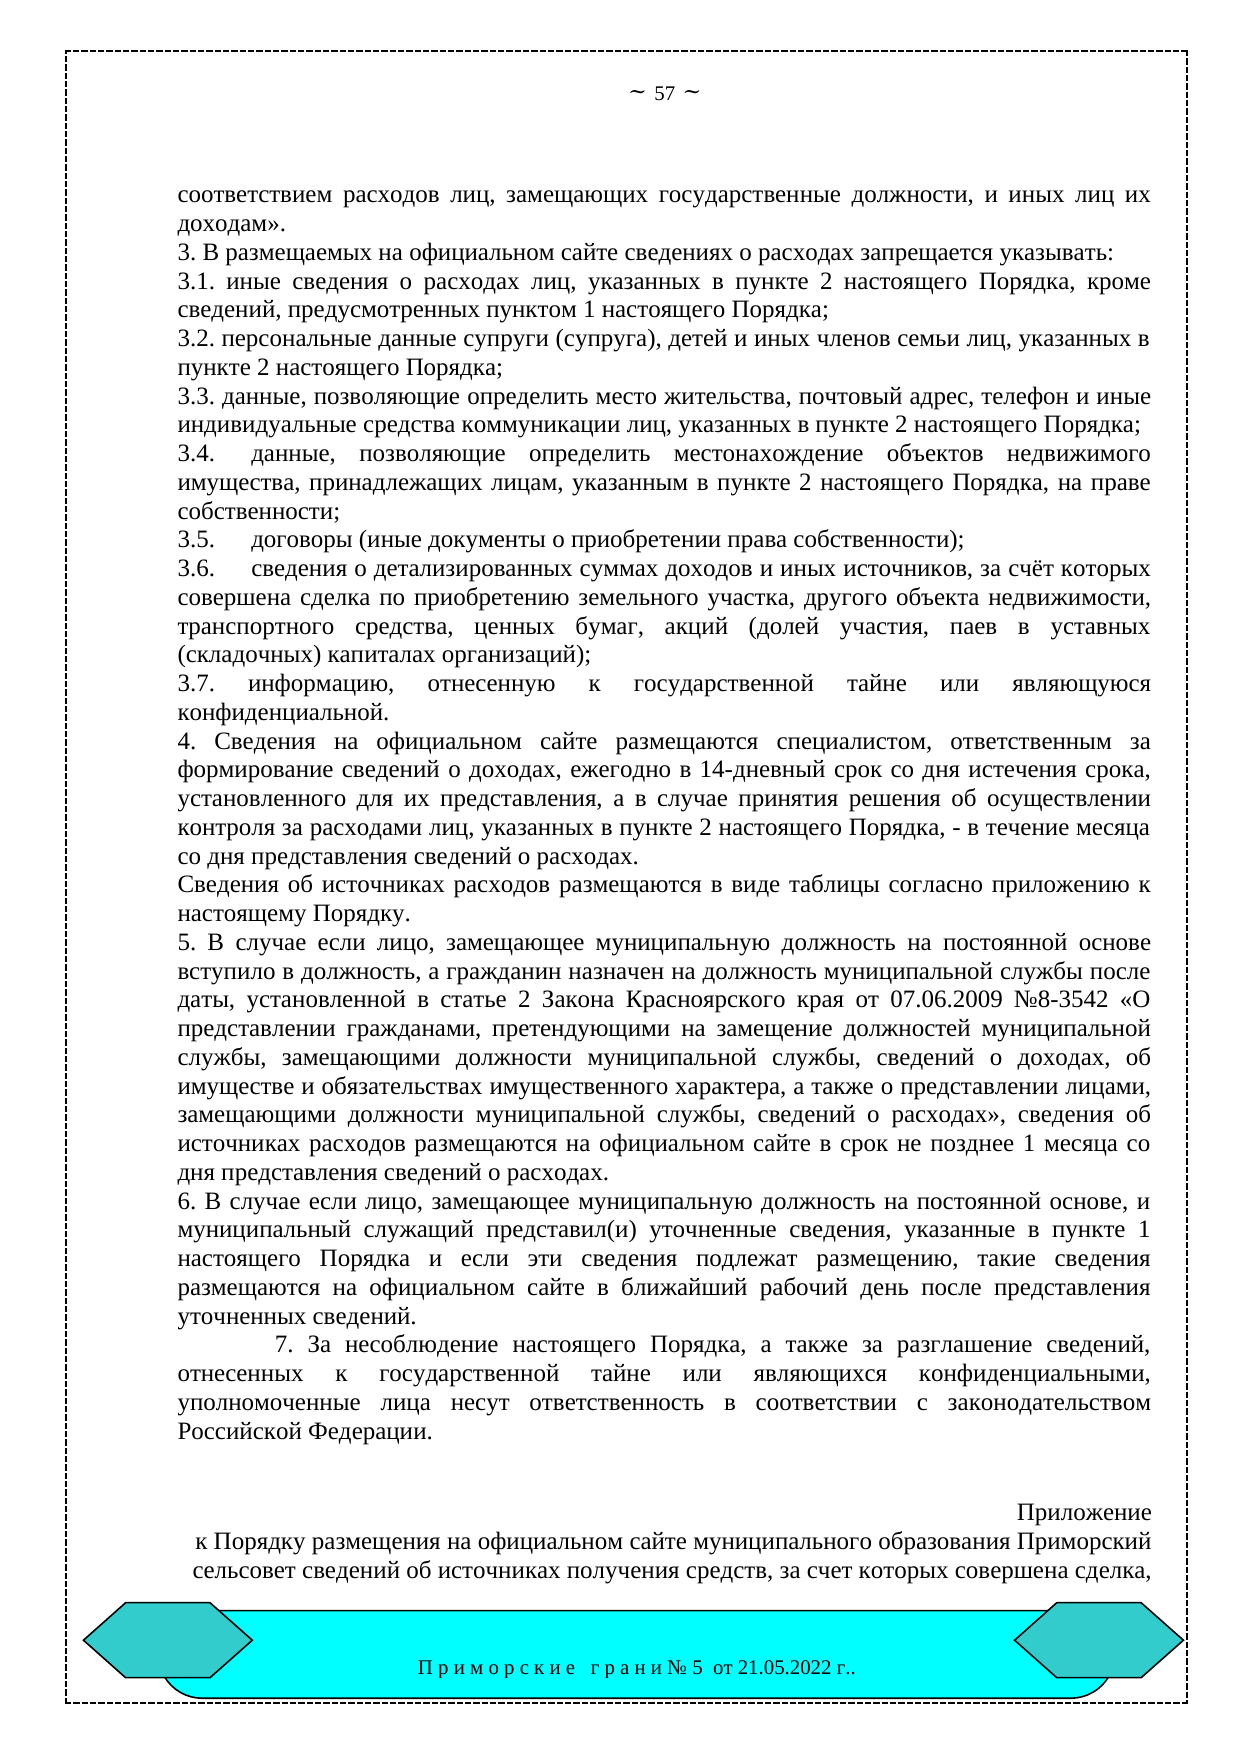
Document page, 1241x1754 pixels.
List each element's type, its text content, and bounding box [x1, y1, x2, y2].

text 3.1. иные сведения о расходах лиц, указанных в пункте 2 настоящего Порядка, кроме сведений, предусмотренных пунктом 1 настоящего Порядка; [177, 266, 1152, 323]
text 4. Сведения на официальном сайте размещаются специалистом, ответственным за формирование сведений о доходах, ежегодно в 14-дневный срок со дня истечения срока, установленного для их представления, а в случае принятия решения об осуществлении контроля за расходами лиц, указанных в пункте 2 настоящего Порядка, - в течение месяца со дня представления сведений о расходах. [177, 726, 1152, 869]
text 3.7. информацию, отнесенную к государственной тайне или являющуюся конфиденциальной. [177, 668, 1152, 726]
text 3.5. договоры (иные документы о приобретении права собственности); [177, 524, 1152, 553]
text 5. В случае если лицо, замещающее муниципальную должность на постоянной основе вступило в должность, а гражданин назначен на должность муниципальной службы после даты, установленной в статье 2 Закона Красноярского края от 07.06.2009 №8-3542 «О представлении гражданами, претендующими на замещение должностей муниципальной службы, замещающими должности муниципальной службы, сведений о доходах, об имуществе и обязательствах имущественного характера, а также о представлении лицами, замещающими должности муниципальной службы, сведений о расходах», сведения об источниках расходов размещаются на официальном сайте в срок не позднее 1 месяца со дня представления сведений о расходах. [177, 927, 1152, 1186]
text 3.6. сведения о детализированных суммах доходов и иных источников, за счёт которых совершена сделка по приобретению земельного участка, другого объекта недвижимости, транспортного средства, ценных бумаг, акций (долей участия, паев в уставных (складочных) капиталах организаций); [177, 553, 1152, 668]
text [177, 179, 1152, 237]
text Сведения об источниках расходов размещаются в виде таблицы согласно приложению к настоящему Порядку. [177, 869, 1152, 927]
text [177, 1526, 1152, 1583]
text 3.4. данные, позволяющие определить местонахождение объектов недвижимого имущества, принадлежащих лицам, указанным в пункте 2 настоящего Порядка, на праве собственности; [177, 438, 1152, 524]
text 6. В случае если лицо, замещающее муниципальную должность на постоянной основе, и муниципальный служащий представил(и) уточненные сведения, указанные в пункте 1 настоящего Порядка и если эти сведения подлежат размещению, такие сведения размещаются на официальном сайте в ближайший рабочий день после представления уточненных сведений. [177, 1186, 1152, 1329]
text 3.3. данные, позволяющие определить место жительства, почтовый адрес, телефон и иные индивидуальные средства коммуникации лиц, указанных в пункте 2 настоящего Порядка; [177, 381, 1152, 438]
text 3. В размещаемых на официальном сайте сведениях о расходах запрещается указывать: [177, 237, 1152, 266]
text Приложение [177, 1497, 1152, 1526]
text 3.2. персональные данные супруги (супруга), детей и иных членов семьи лиц, указанных в пункте 2 настоящего Порядка; [177, 323, 1152, 381]
text 7. За несоблюдение настоящего Порядка, а также за разглашение сведений, отнесенных к государственной тайне или являющихся конфиденциальными, уполномоченные лица несут ответственность в соответствии с законодательством Российской Федерации. [177, 1329, 1152, 1444]
